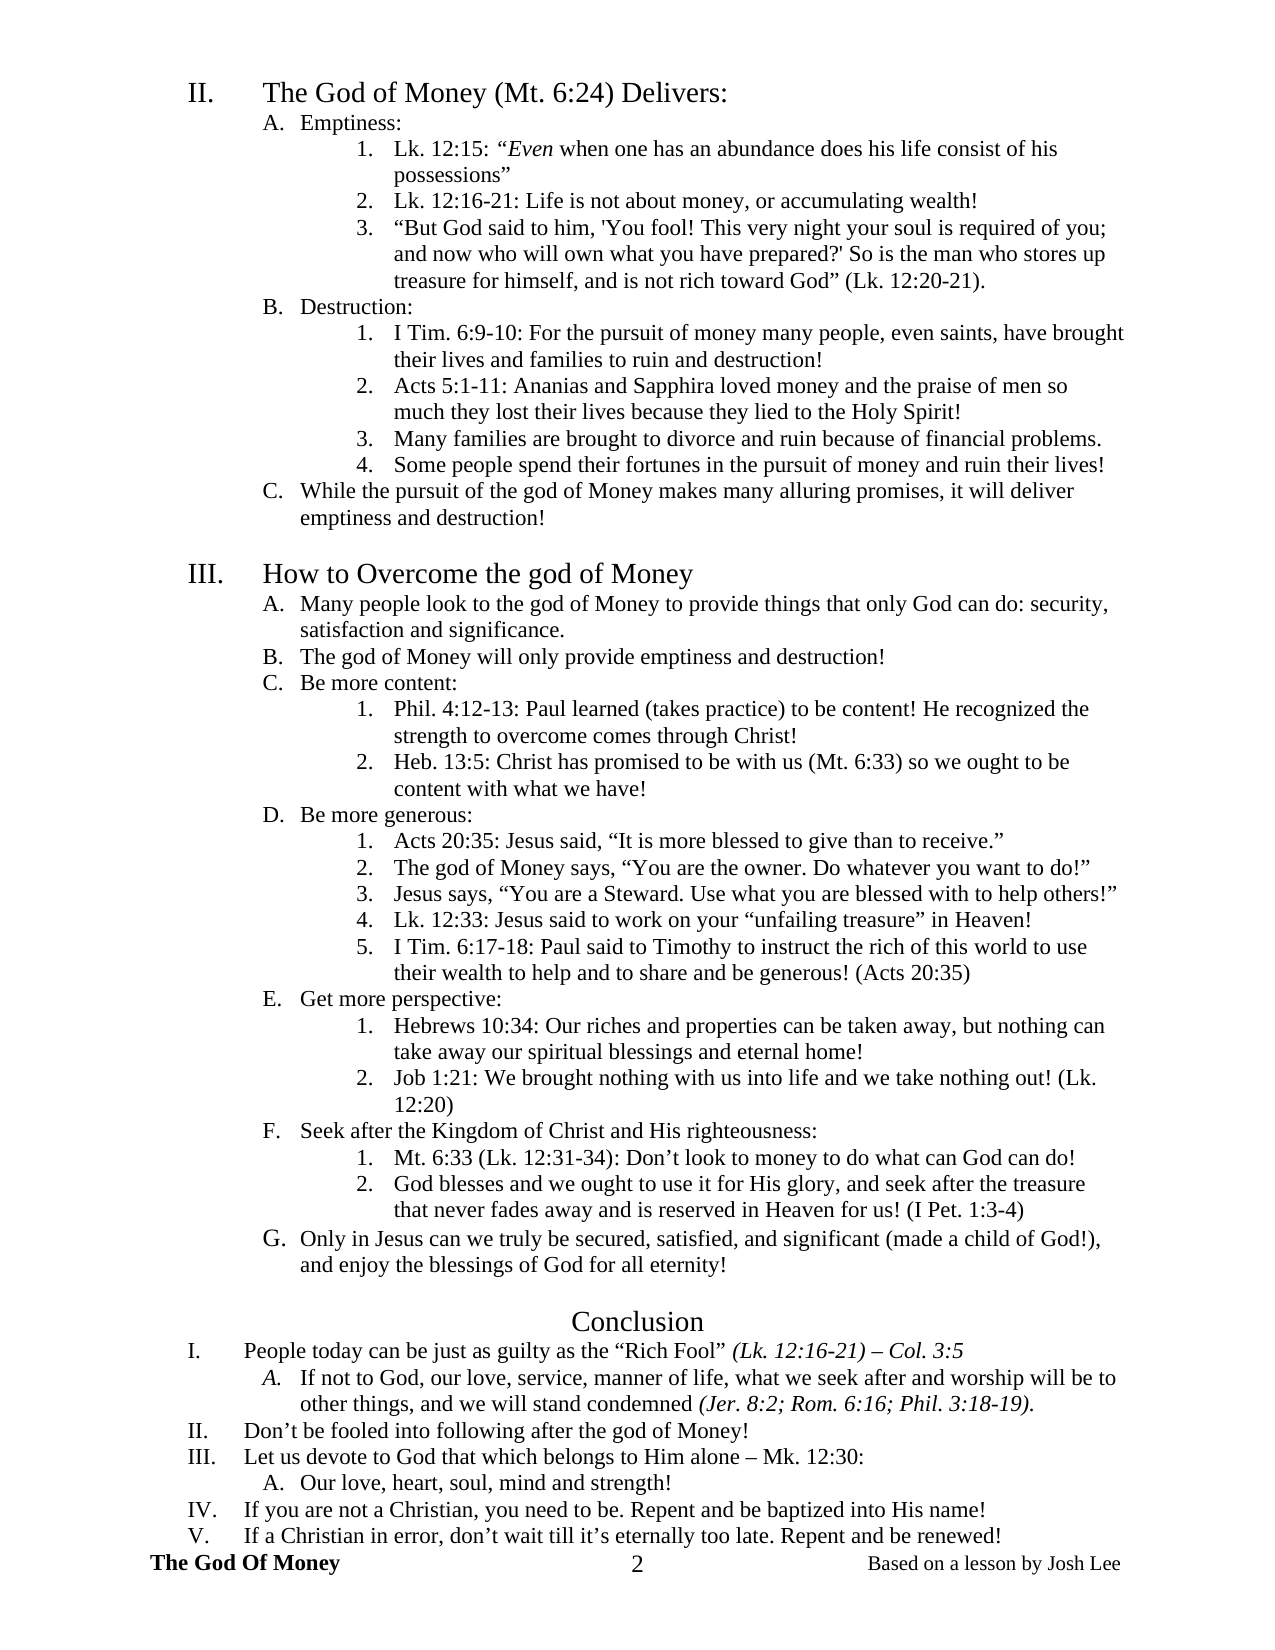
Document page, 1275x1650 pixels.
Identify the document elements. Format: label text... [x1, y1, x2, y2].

list If a Christian in error, don’t wait till it’s eternally too late. Repent and be renewed! [187, 1522, 1125, 1548]
list Get more perspective: [262, 985, 1125, 1012]
list Emptiness: [262, 108, 1125, 135]
list I Tim. 6:9-10: For the pursuit of money many people, even saints, have brought their lives and families to ruin and destruction! [356, 319, 1125, 372]
list Be more content: [262, 669, 1125, 696]
subtitle How to Overcome the god of Money [187, 557, 1125, 590]
list “But God said to him, 'You fool! This very night your soul is required of you; and now who will own what you have prepared?' So is the man who stores up treasure for himself, and is not rich toward God” (Lk. 12:20-21). [356, 214, 1125, 293]
list Hebrews 10:34: Our riches and properties can be taken away, but nothing can take away our spiritual blessings and eternal home! [356, 1012, 1125, 1064]
list Phil. 4:12-13: Paul learned (takes practice) to be content! He recognized the strength to overcome comes through Christ! [356, 696, 1125, 748]
list Lk. 12:33: Jesus said to work on your “unfailing treasure” in Heaven! [356, 906, 1125, 933]
list Acts 5:1-11: Ananias and Sapphira loved money and the praise of men so much they lost their lives because they lied to the Holy Spirit! [356, 372, 1125, 425]
list The god of Money will only provide emptiness and destruction! [262, 643, 1125, 669]
list Don’t be fooled into following after the god of Money! [187, 1417, 1125, 1443]
list Destruction: [262, 293, 1125, 319]
list God blesses and we ought to use it for His glory, and seek after the treasure that never fades away and is reserved in Heaven for us! (I Pet. 1:3-4) [356, 1170, 1125, 1223]
list Seek after the Kingdom of Christ and His righteousness: [262, 1117, 1125, 1143]
list Job 1:21: We brought nothing with us into life and we take nothing out! (Lk. 12:20) [356, 1064, 1125, 1117]
subtitle Conclusion [150, 1304, 1125, 1338]
list Let us devote to God that which belongs to Him alone – Mk. 12:30: [187, 1443, 1125, 1469]
list The god of Money says, “You are the owner. Do whatever you want to do!” [356, 854, 1125, 880]
list Mt. 6:33 (Lk. 12:31-34): Don’t look to money to do what can God can do! [356, 1143, 1125, 1170]
list Many families are brought to divorce and ruin because of financial problems. [356, 425, 1125, 451]
list If you are not a Christian, you need to be. Repent and be baptized into His name! [187, 1496, 1125, 1522]
list Be more generous: [262, 801, 1125, 827]
list Only in Jesus can we truly be secured, satisfied, and significant (made a child of God!), and enjoy the blessings of God for all eternity! [262, 1223, 1125, 1278]
list Acts 20:35: Jesus said, “It is more blessed to give than to receive.” [356, 827, 1125, 854]
list Heb. 13:5: Christ has promised to be with us (Mt. 6:33) so we ought to be content with what we have! [356, 748, 1125, 801]
list Lk. 12:16-21: Life is not about money, or accumulating wealth! [356, 188, 1125, 214]
subtitle The God of Money (Mt. 6:24) Delivers: [187, 75, 1125, 108]
list If not to God, our love, service, manner of life, what we seek after and worship will be to other things, and we will stand condemned (Jer. 8:2; Rom. 6:16; Phil. 3:18-19). [262, 1364, 1125, 1417]
list Jesus says, “You are a Steward. Use what you are blessed with to help others!” [356, 880, 1125, 906]
list Many people look to the god of Money to provide things that only God can do: security, satisfaction and significance. [262, 590, 1125, 643]
list People today can be just as guilty as the “Rich Fool” (Lk. 12:16-21) – Col. 3:5 [187, 1338, 1125, 1364]
list Lk. 12:15: “Even when one has an abundance does his life consist of his possessions” [356, 135, 1125, 188]
list While the pursuit of the god of Money makes many alluring promises, it will deliver emptiness and destruction! [262, 477, 1125, 530]
list Some people spend their fortunes in the pursuit of money and ruin their lives! [356, 451, 1125, 477]
list Our love, heart, soul, mind and strength! [262, 1469, 1125, 1496]
list I Tim. 6:17-18: Paul said to Timothy to instruct the rich of this world to use their wealth to help and to share and be generous! (Acts 20:35) [356, 933, 1125, 985]
